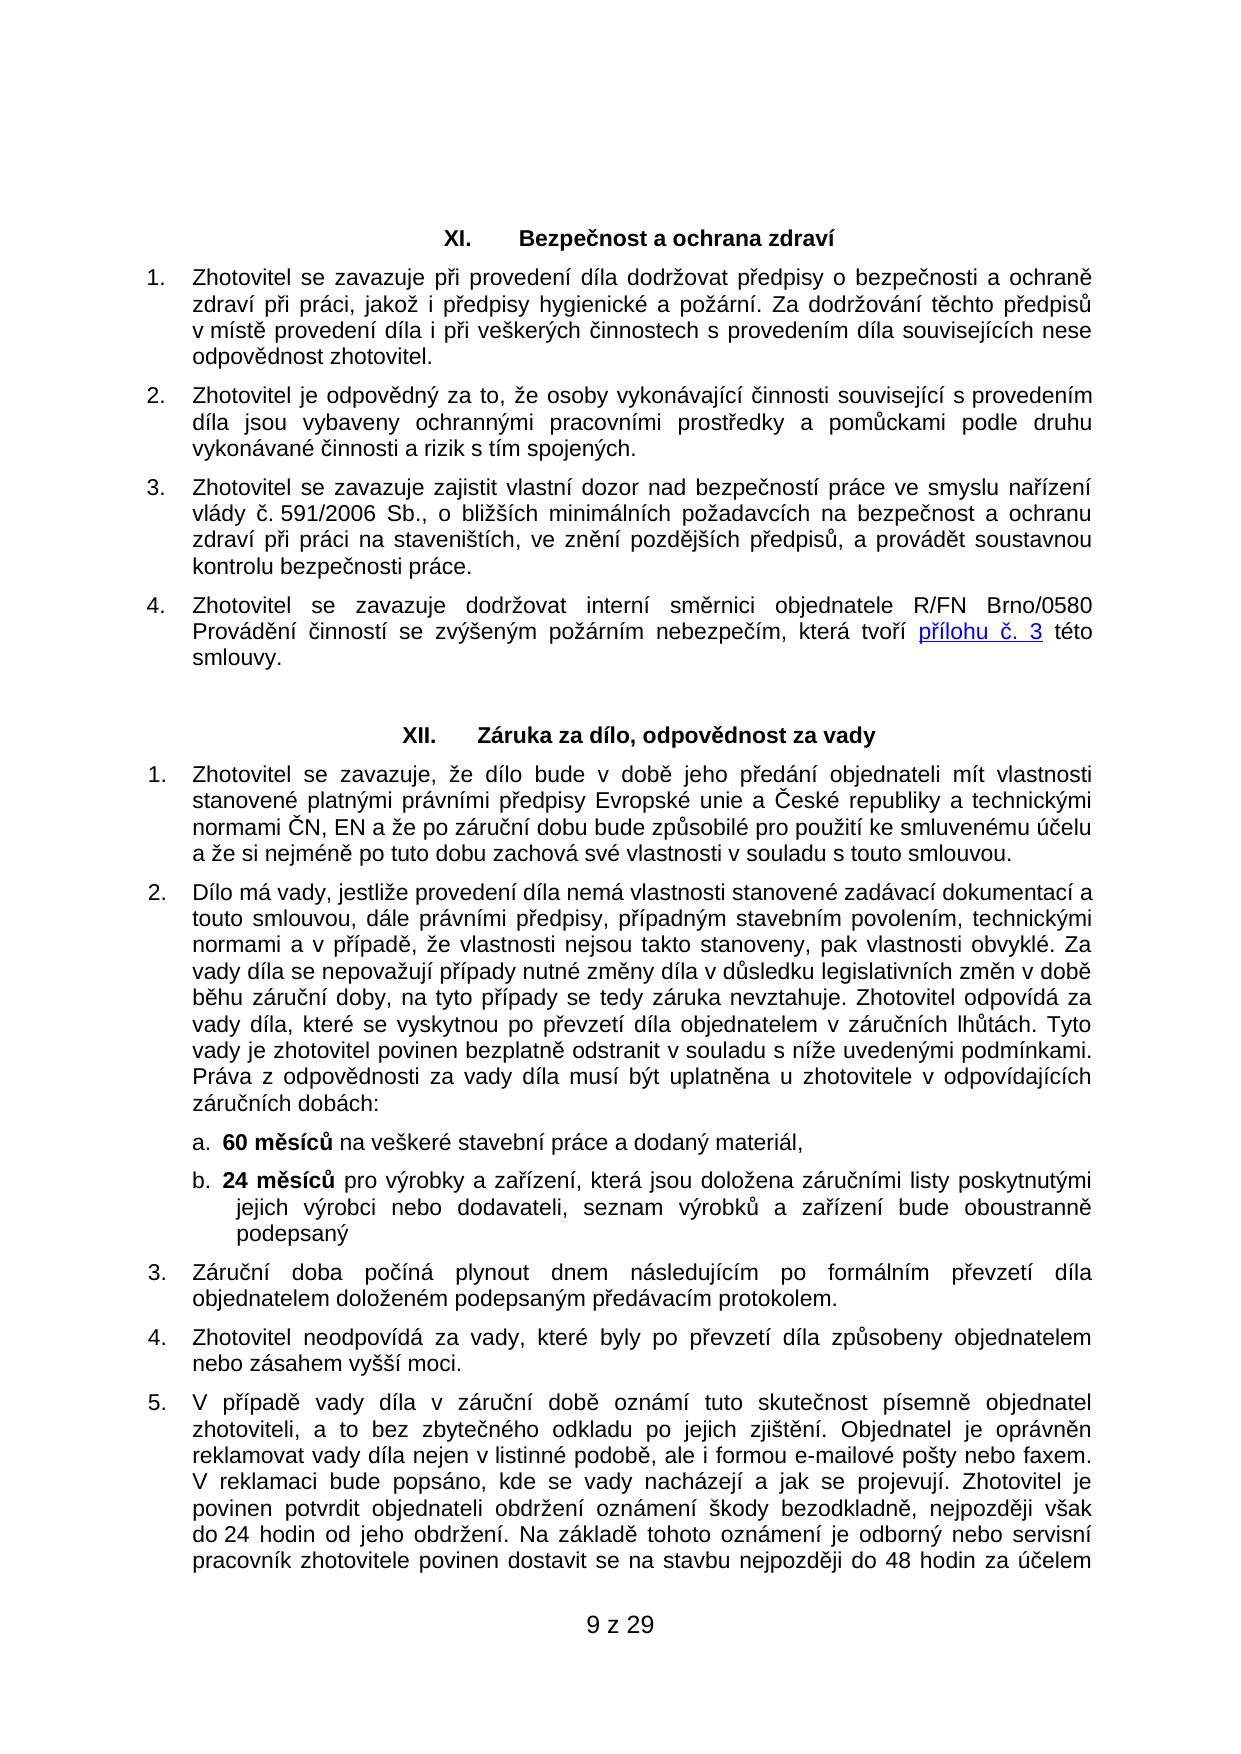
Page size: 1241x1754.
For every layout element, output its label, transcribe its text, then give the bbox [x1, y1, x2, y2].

list Zhotovitel je odpovědný za to, že osoby vykonávající činnosti související s provedením díla jsou vybaveny ochrannými pracovními prostředky a pomůckami podle druhu vykonávané činnosti a rizik s tím spojených. [146, 382, 1093, 461]
list Záruka za dílo, odpovědnost za vady [185, 722, 1093, 748]
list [148, 1389, 1093, 1574]
list Dílo má vady, jestliže provedení díla nemá vlastnosti stanovené zadávací dokumentací a touto smlouvou, dále právními předpisy, případným stavebním povolením, technickými normami a v případě, že vlastnosti nejsou takto stanoveny, pak vlastnosti obvyklé. Za vady díla se nepovažují případy nutné změny díla v důsledku legislativních změn v době běhu záruční doby, na tyto případy se tedy záruka nevztahuje. Zhotovitel odpovídá za vady díla, které se vyskytnou po převzetí díla objednatelem v záručních lhůtách. Tyto vady je zhotovitel povinen bezplatně odstranit v souladu s níže uvedenými podmínkami. Práva z odpovědnosti za vady díla musí být uplatněna u zhotovitele v odpovídajících záručních dobách: [148, 879, 1093, 1116]
list Zhotovitel neodpovídá za vady, které byly po převzetí díla způsobeny objednatelem nebo zásahem vyšší moci. [148, 1324, 1093, 1377]
list Záruční doba počíná plynout dnem následujícím po formálním převzetí díla objednatelem doloženém podepsaným předávacím protokolem. [148, 1259, 1093, 1312]
list Zhotovitel se zavazuje dodržovat interní směrnici objednatele R/FN Brno/0580 Provádění činností se zvýšeným požárním nebezpečím, která tvoří přílohu č. 3 této smlouvy. [146, 592, 1093, 671]
list Zhotovitel se zavazuje zajistit vlastní dozor nad bezpečností práce ve smyslu nařízení vlády č. 591/2006 Sb., o bližších minimálních požadavcích na bezpečnost a ochranu zdraví při práci na staveništích, ve znění pozdějších předpisů, a provádět soustavnou kontrolu bezpečnosti práce. [146, 474, 1093, 579]
list Zhotovitel se zavazuje při provedení díla dodržovat předpisy o bezpečnosti a ochraně zdraví při práci, jakož i předpisy hygienické a požární. Za dodržování těchto předpisů v místě provedení díla i při veškerých činnostech s provedením díla souvisejících nese odpovědnost zhotovitel. [146, 264, 1093, 369]
list 24 měsíců pro výrobky a zařízení, která jsou doložena záručními listy poskytnutými jejich výrobci nebo dodavateli, seznam výrobků a zařízení bude oboustranně podepsaný [192, 1167, 1093, 1246]
list Bezpečnost a ochrana zdraví [185, 225, 1093, 252]
list 60 měsíců na veškeré stavební práce a dodaný materiál, [192, 1128, 1093, 1155]
list Zhotovitel se zavazuje, že dílo bude v době jeho předání objednateli mít vlastnosti stanovené platnými právními předpisy Evropské unie a České republiky a technickými normami ČN, EN a že po záruční dobu bude způsobilé pro použití ke smluvenému účelu a že si nejméně po tuto dobu zachová své vlastnosti v souladu s touto smlouvou. [148, 761, 1093, 866]
